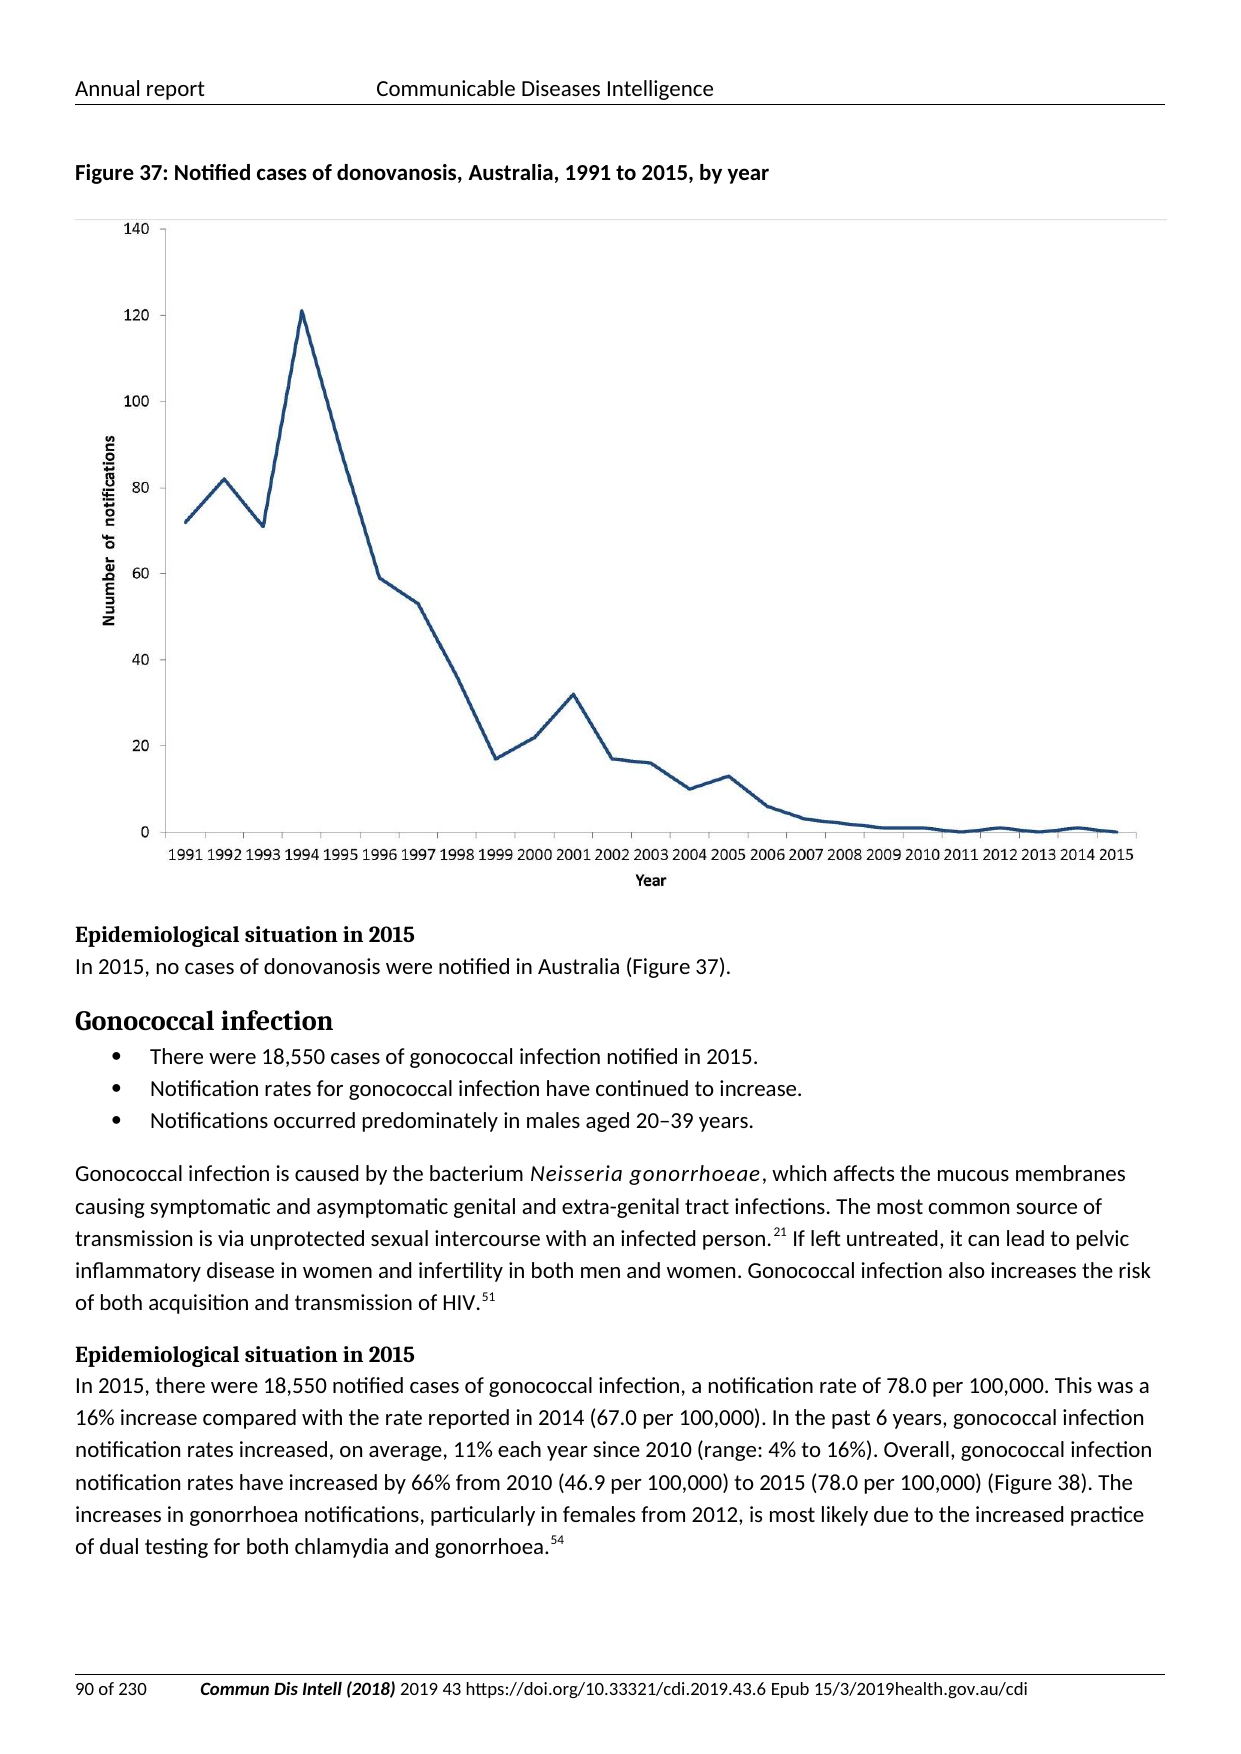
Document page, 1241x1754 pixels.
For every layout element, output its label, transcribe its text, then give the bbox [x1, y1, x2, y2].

picture [75, 219, 1167, 889]
subtitle Gonococcal infection [75, 1005, 1165, 1037]
text In 2015, there were 18,550 notified cases of gonococcal infection, a notification rate of 78.0 per 100,000. This was a 16% increase compared with the rate reported in 2014 (67.0 per 100,000). In the past 6 years, gonococcal infection notification rates increased, on average, 11% each year since 2010 (range: 4% to 16%). Overall, gonococcal infection notification rates have increased by 66% from 2010 (46.9 per 100,000) to 2015 (78.0 per 100,000) (Figure 38). The increases in gonorrhoea notifications, particularly in females from 2012, is most likely due to the increased practice of dual testing for both chlamydia and gonorrhoea.54 [75, 1371, 1165, 1560]
subtitle Epidemiological situation in 2015 [75, 922, 1165, 949]
list There were 18,550 cases of gonococcal infection notified in 2015. [112, 1042, 1165, 1070]
list Notification rates for gonococcal infection have continued to increase. [112, 1074, 1165, 1102]
text Figure 37: Notified cases of donovanosis, Australia, 1991 to 2015, by year [75, 158, 1165, 186]
text In 2015, no cases of donovanosis were notified in Australia (Figure 37). [75, 952, 1165, 980]
list Notifications occurred predominately in males aged 20–39 years. [112, 1107, 1165, 1134]
text Gonococcal infection is caused by the bacterium Neisseria gonorrhoeae, which affects the mucous membranes causing symptomatic and asymptomatic genital and extra-genital tract infections. The most common source of transmission is via unprotected sexual intercourse with an infected person.21 If left untreated, it can lead to pelvic inflammatory disease in women and infertility in both men and women. Gonococcal infection also increases the risk of both acquisition and transmission of HIV.51 [75, 1159, 1165, 1316]
subtitle Epidemiological situation in 2015 [75, 1341, 1165, 1368]
